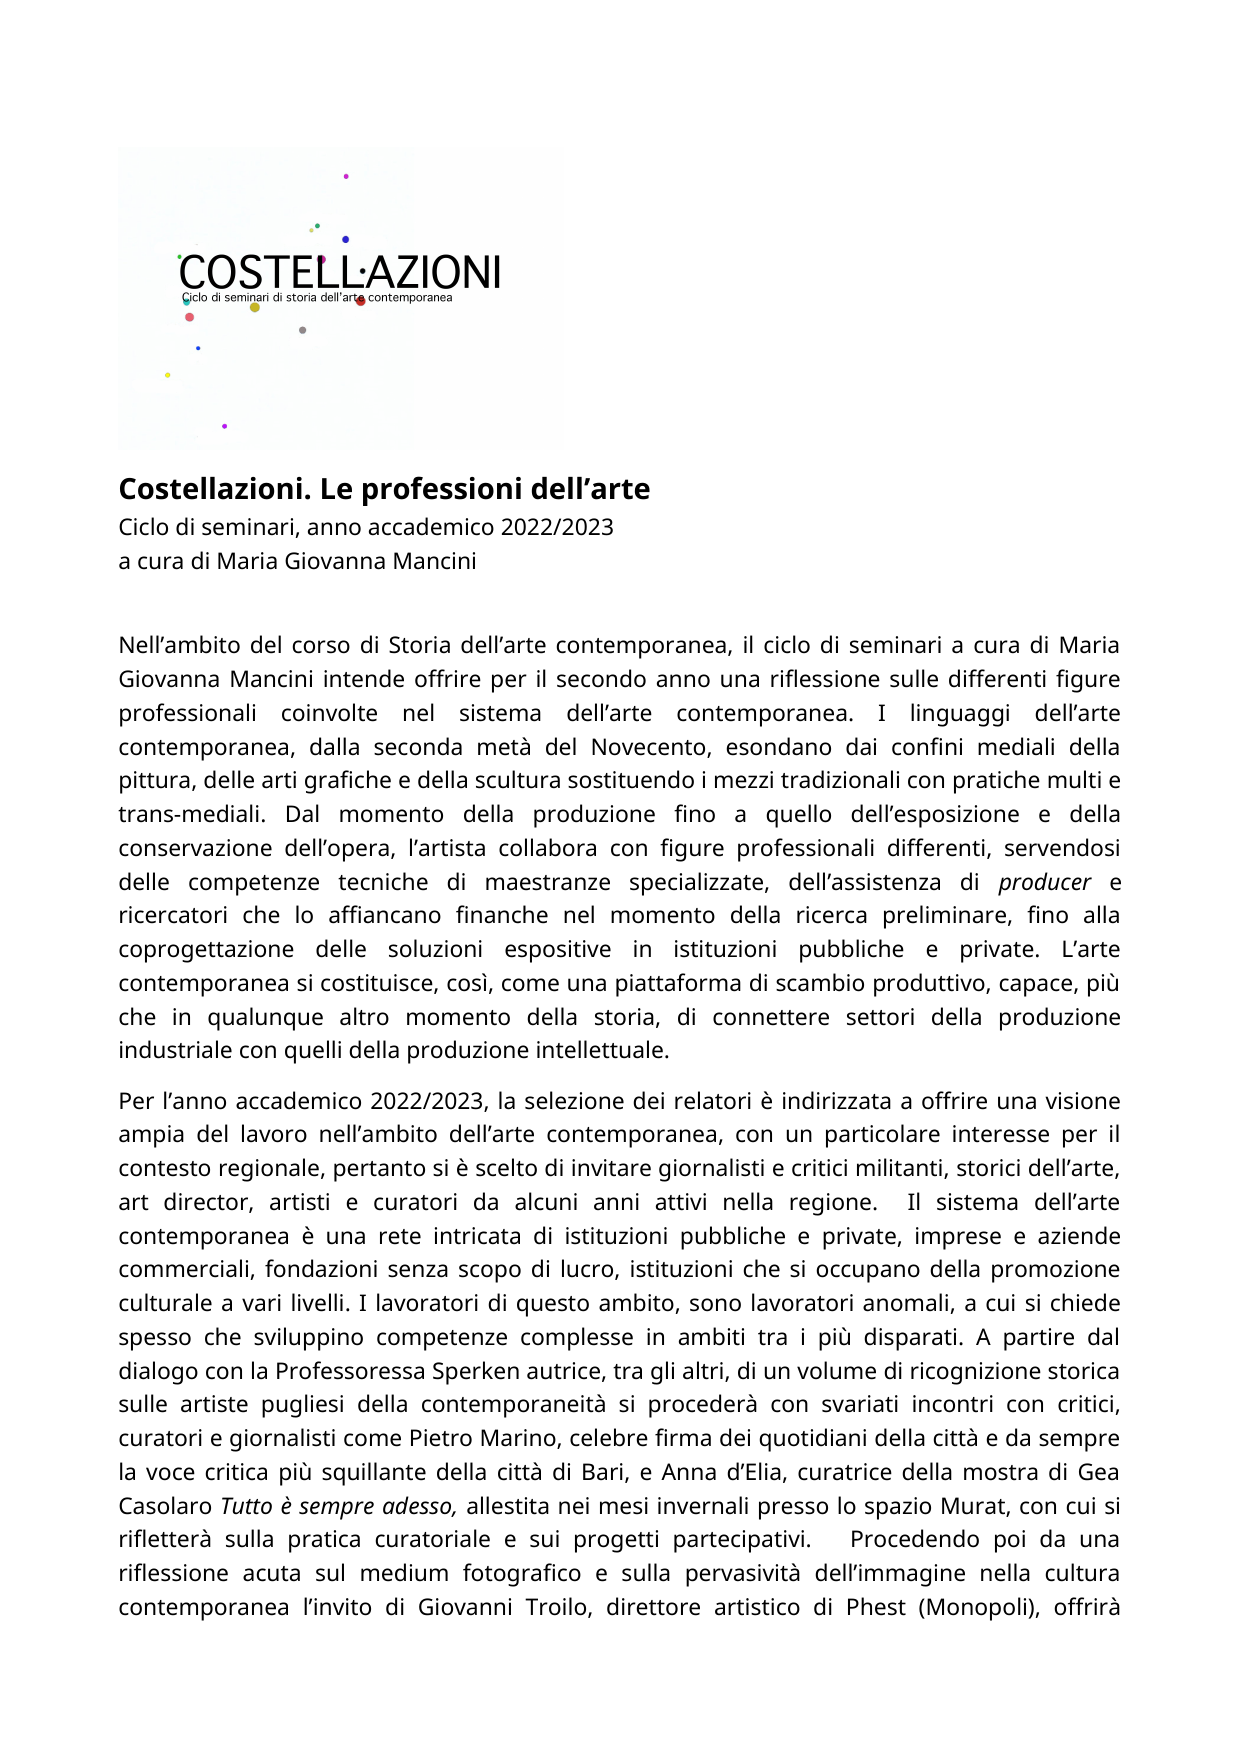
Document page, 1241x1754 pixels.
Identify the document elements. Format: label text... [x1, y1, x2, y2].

text a cura di Maria Giovanna Mancini [118, 545, 1122, 576]
picture [118, 147, 564, 450]
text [118, 1084, 1122, 1622]
text Ciclo di seminari, anno accademico 2022/2023 [118, 511, 1122, 542]
text Nell’ambito del corso di Storia dell’arte contemporanea, il ciclo di seminari a cura di Maria Giovanna Mancini intende offrire per il secondo anno una riflessione sulle differenti figure professionali coinvolte nel sistema dell’arte contemporanea. I linguaggi dell’arte contemporanea, dalla seconda metà del Novecento, esondano dai confini mediali della pittura, delle arti grafiche e della scultura sostituendo i mezzi tradizionali con pratiche multi e trans-mediali. Dal momento della produzione fino a quello dell’esposizione e della conservazione dell’opera, l’artista collabora con figure professionali differenti, servendosi delle competenze tecniche di maestranze specializzate, dell’assistenza di producer e ricercatori che lo affiancano finanche nel momento della ricerca preliminare, fino alla coprogettazione delle soluzioni espositive in istituzioni pubbliche e private. L’arte contemporanea si costituisce, così, come una piattaforma di scambio produttivo, capace, più che in qualunque altro momento della storia, di connettere settori della produzione industriale con quelli della produzione intellettuale. [118, 629, 1122, 1065]
text Costellazioni. Le professioni dell’arte [118, 468, 1122, 508]
